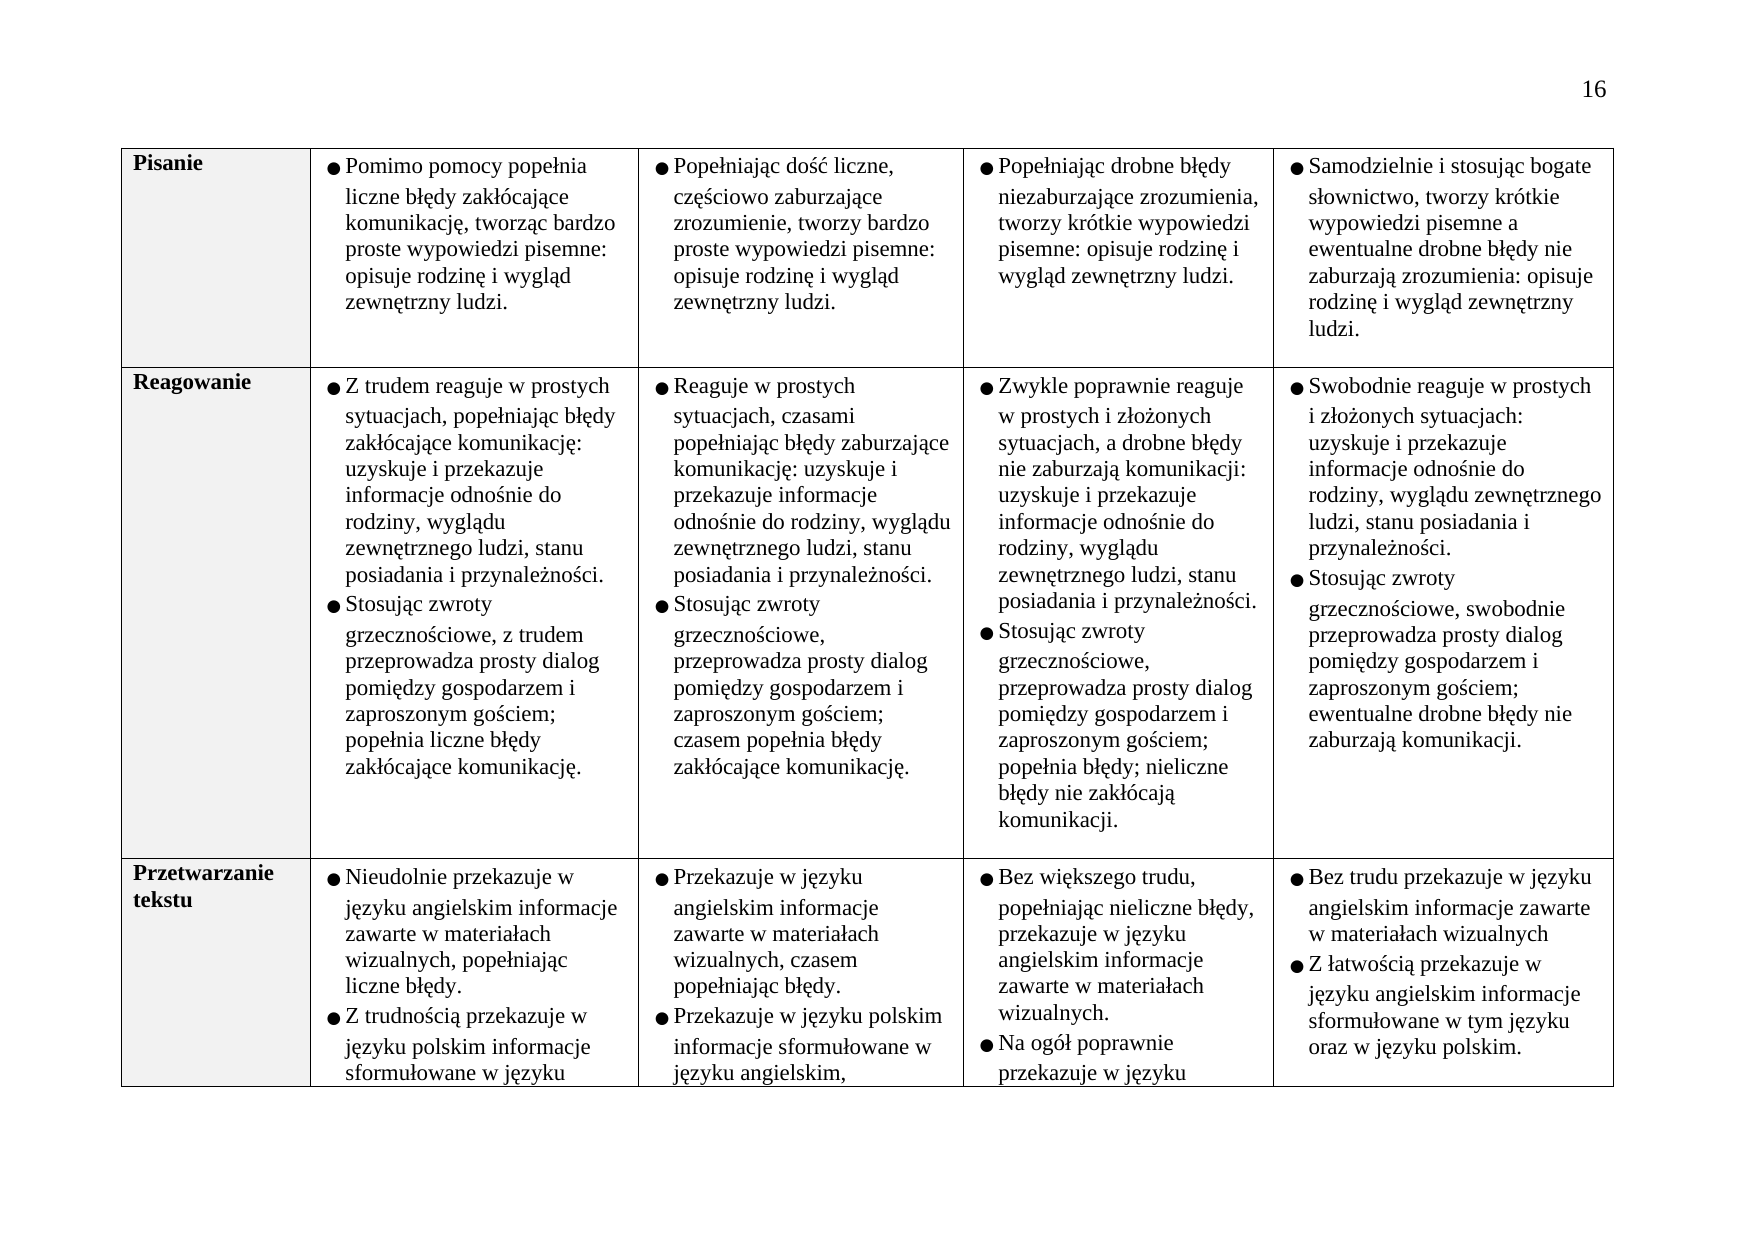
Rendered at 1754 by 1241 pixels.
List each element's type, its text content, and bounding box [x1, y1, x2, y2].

table_cell Zwykle poprawnie reaguje w prostych i złożonych sytuacjach, a drobne błędy nie zaburzają komunikacji: uzyskuje i przekazuje informacje odnośnie do rodziny, wyglądu zewnętrznego ludzi, stanu posiadania i przynależności. Stosując zwroty grzecznościowe, przeprowadza prosty dialog pomiędzy gospodarzem i zaproszonym gościem; popełnia błędy; nieliczne błędy nie zakłócają komunikacji. [964, 368, 1273, 858]
table_cell Samodzielnie i stosując bogate słownictwo, tworzy krótkie wypowiedzi pisemne a ewentualne drobne błędy nie zaburzają zrozumienia: opisuje rodzinę i wygląd zewnętrzny ludzi. [1274, 149, 1613, 367]
table_cell Popełniając drobne błędy niezaburzające zrozumienia, tworzy krótkie wypowiedzi pisemne: opisuje rodzinę i wygląd zewnętrzny ludzi. [964, 149, 1273, 367]
table_cell Z trudem reaguje w prostych sytuacjach, popełniając błędy zakłócające komunikację: uzyskuje i przekazuje informacje odnośnie do rodziny, wyglądu zewnętrznego ludzi, stanu posiadania i przynależności. Stosując zwroty grzecznościowe, z trudem przeprowadza prosty dialog pomiędzy gospodarzem i zaproszonym gościem; popełnia liczne błędy zakłócające komunikację. [311, 368, 638, 858]
table_cell Swobodnie reaguje w prostych i złożonych sytuacjach: uzyskuje i przekazuje informacje odnośnie do rodziny, wyglądu zewnętrznego ludzi, stanu posiadania i przynależności. Stosując zwroty grzecznościowe, swobodnie przeprowadza prosty dialog pomiędzy gospodarzem i zaproszonym gościem; ewentualne drobne błędy nie zaburzają komunikacji. [1274, 368, 1613, 858]
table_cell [311, 859, 638, 1086]
table_cell Reagowanie [122, 368, 310, 858]
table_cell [122, 859, 310, 1086]
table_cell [639, 859, 963, 1086]
table_cell Pisanie [122, 149, 310, 367]
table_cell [964, 859, 1273, 1086]
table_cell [1274, 859, 1613, 1086]
table_cell Popełniając dość liczne, częściowo zaburzające zrozumienie, tworzy bardzo proste wypowiedzi pisemne: opisuje rodzinę i wygląd zewnętrzny ludzi. [639, 149, 963, 367]
table_cell Reaguje w prostych sytuacjach, czasami popełniając błędy zaburzające komunikację: uzyskuje i przekazuje informacje odnośnie do rodziny, wyglądu zewnętrznego ludzi, stanu posiadania i przynależności. Stosując zwroty grzecznościowe, przeprowadza prosty dialog pomiędzy gospodarzem i zaproszonym gościem; czasem popełnia błędy zakłócające komunikację. [639, 368, 963, 858]
table_cell Pomimo pomocy popełnia liczne błędy zakłócające komunikację, tworząc bardzo proste wypowiedzi pisemne: opisuje rodzinę i wygląd zewnętrzny ludzi. [311, 149, 638, 367]
